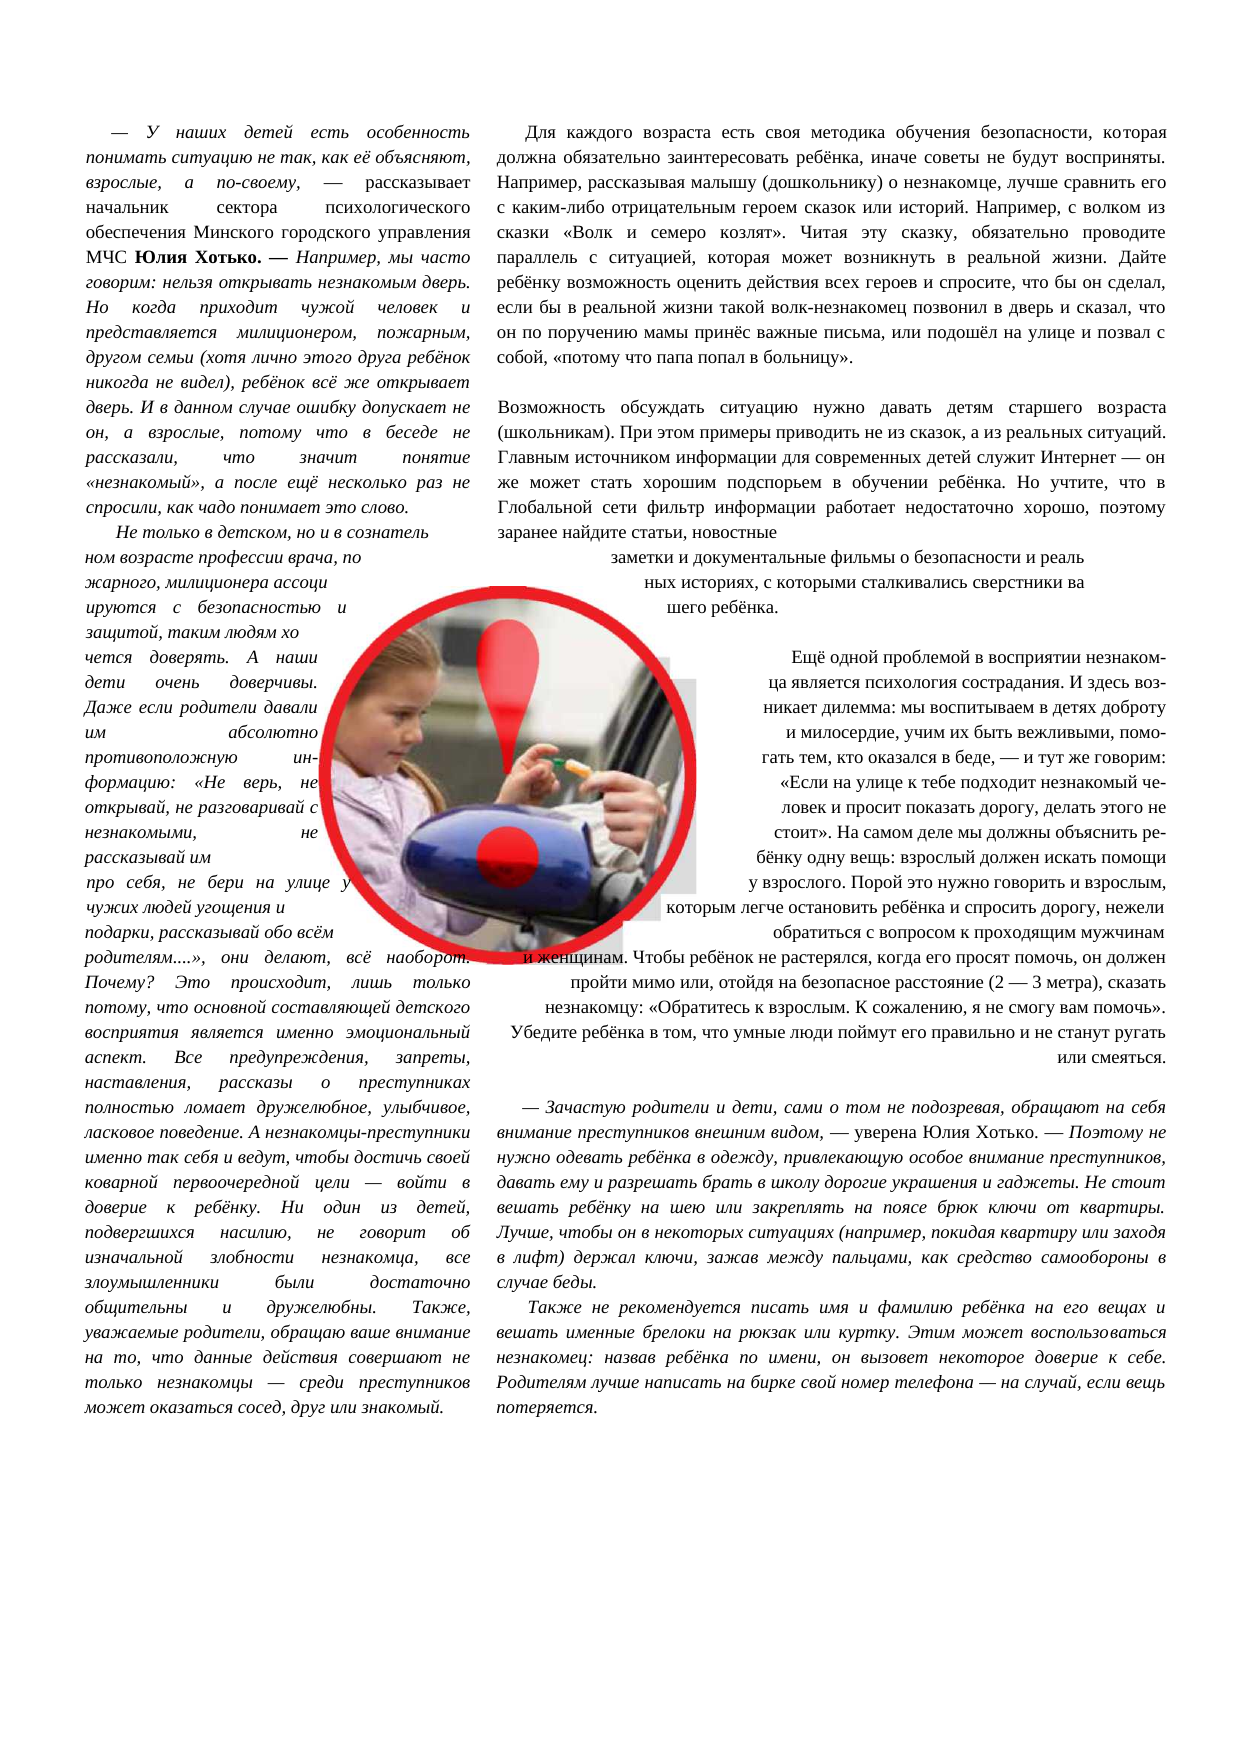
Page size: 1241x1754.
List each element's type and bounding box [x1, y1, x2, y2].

picture [318, 586, 697, 965]
